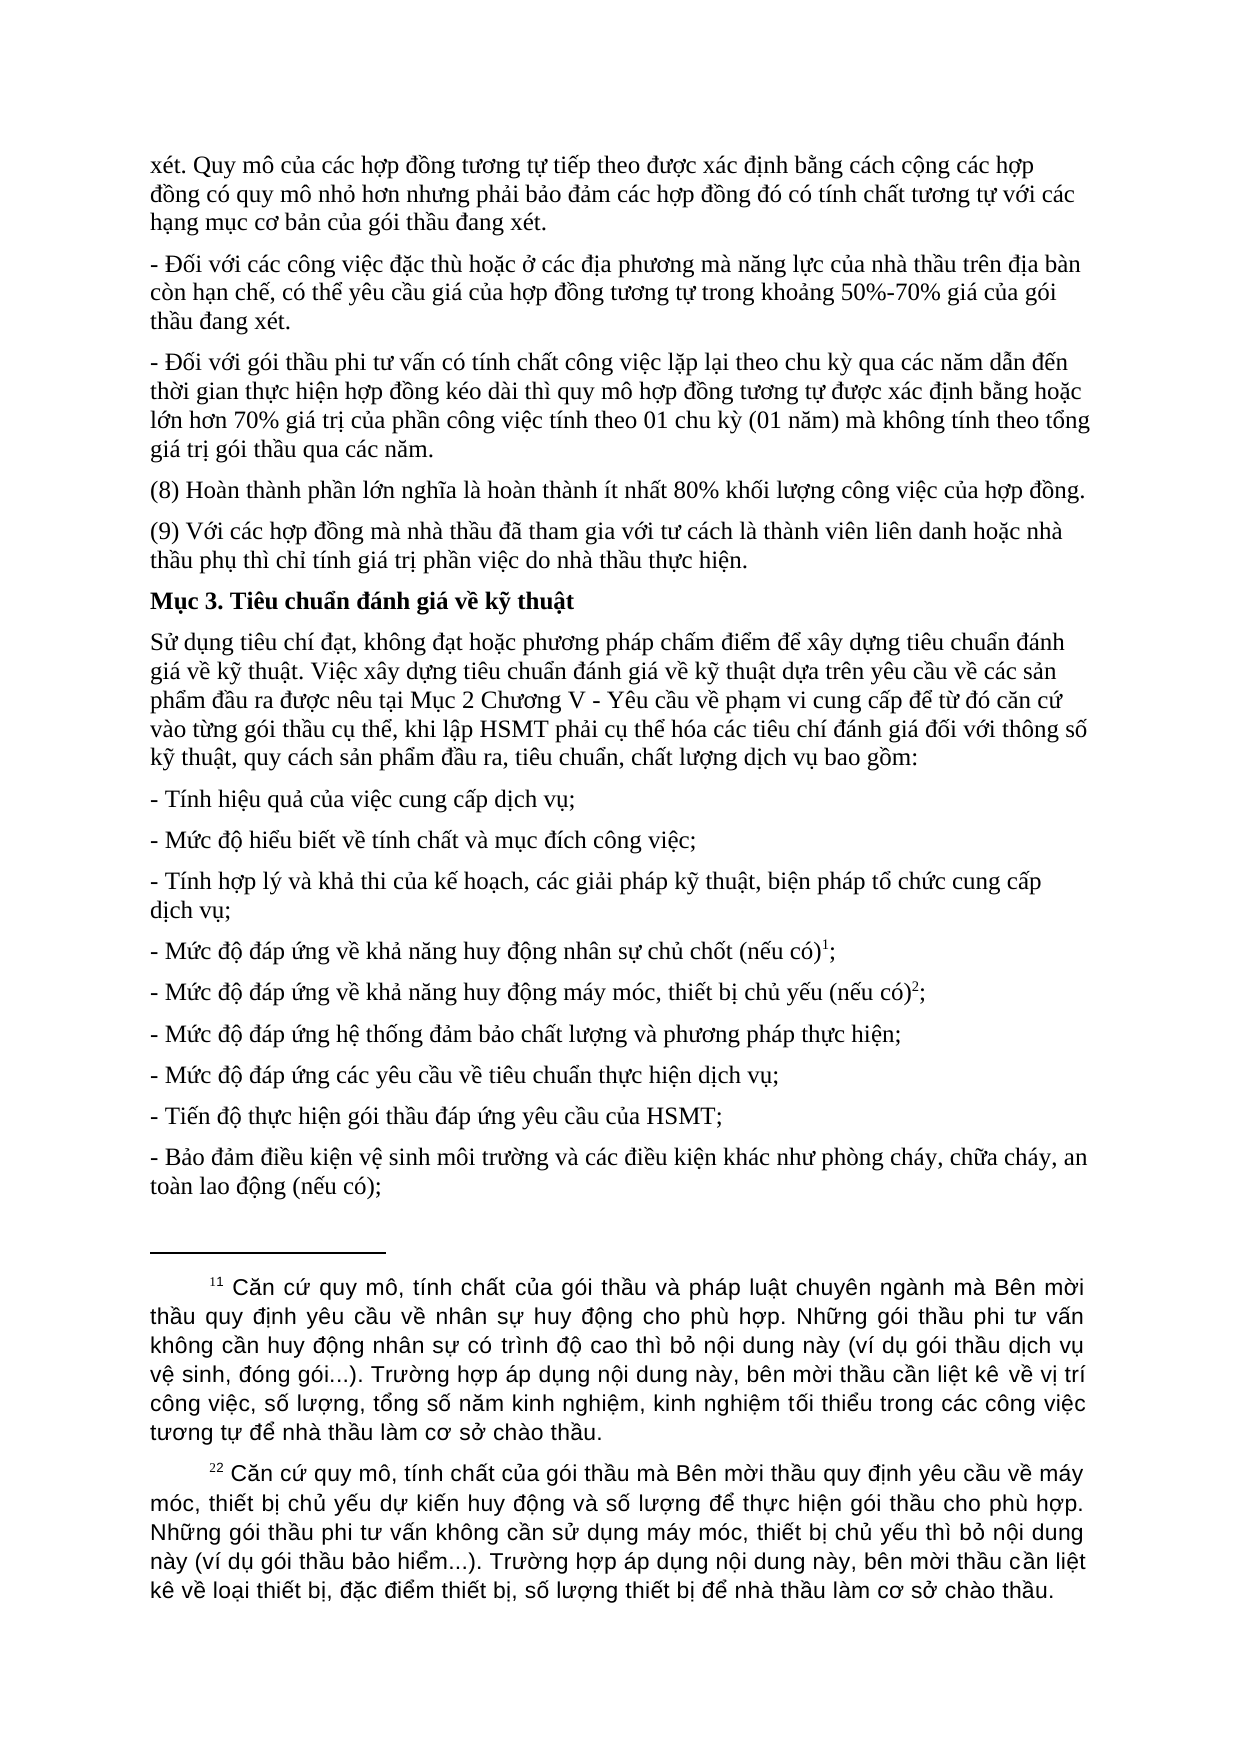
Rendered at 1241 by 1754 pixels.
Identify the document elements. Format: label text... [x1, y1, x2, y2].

text - Đối với gói thầu phi tư vấn có tính chất công việc lặp lại theo chu kỳ qua các năm dẫn đến thời gian thực hiện hợp đồng kéo dài thì quy mô hợp đồng tương tự được xác định bằng hoặc lớn hơn 70% giá trị của phần công việc tính theo 01 chu kỳ (01 năm) mà không tính theo tổng giá trị gói thầu qua các năm. [150, 347, 1090, 462]
text - Mức độ đáp ứng về khả năng huy động nhân sự chủ chốt (nếu có)1; [150, 936, 1090, 965]
text - Mức độ đáp ứng về khả năng huy động máy móc, thiết bị chủ yếu (nếu có)2; [150, 977, 1090, 1006]
text (9) Với các hợp đồng mà nhà thầu đã tham gia với tư cách là thành viên liên danh hoặc nhà thầu phụ thì chỉ tính giá trị phần việc do nhà thầu thực hiện. [150, 516, 1090, 574]
text - Mức độ đáp ứng các yêu cầu về tiêu chuẩn thực hiện dịch vụ; [150, 1060, 1090, 1089]
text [150, 150, 1090, 236]
text (8) Hoàn thành phần lớn nghĩa là hoàn thành ít nhất 80% khối lượng công việc của hợp đồng. [150, 475, 1090, 504]
text - Bảo đảm điều kiện vệ sinh môi trường và các điều kiện khác như phòng cháy, chữa cháy, an toàn lao động (nếu có); [150, 1142, 1090, 1200]
text - Mức độ hiểu biết về tính chất và mục đích công việc; [150, 825, 1090, 854]
text Mục 3. Tiêu chuẩn đánh giá về kỹ thuật [150, 586, 1090, 615]
text - Tính hiệu quả của việc cung cấp dịch vụ; [150, 784, 1090, 812]
text - Đối với các công việc đặc thù hoặc ở các địa phương mà năng lực của nhà thầu trên địa bàn còn hạn chế, có thể yêu cầu giá của hợp đồng tương tự trong khoảng 50%-70% giá của gói thầu đang xét. [150, 249, 1090, 335]
text Sử dụng tiêu chí đạt, không đạt hoặc phương pháp chấm điểm để xây dựng tiêu chuẩn đánh giá về kỹ thuật. Việc xây dựng tiêu chuẩn đánh giá về kỹ thuật dựa trên yêu cầu về các sản phẩm đầu ra được nêu tại Mục 2 Chương V - Yêu cầu về phạm vi cung cấp để từ đó căn cứ vào từng gói thầu cụ thể, khi lập HSMT phải cụ thể hóa các tiêu chí đánh giá đối với thông số kỹ thuật, quy cách sản phẩm đầu ra, tiêu chuẩn, chất lượng dịch vụ bao gồm: [150, 627, 1090, 771]
text - Tiến độ thực hiện gói thầu đáp ứng yêu cầu của HSMT; [150, 1101, 1090, 1130]
text - Mức độ đáp ứng hệ thống đảm bảo chất lượng và phương pháp thực hiện; [150, 1019, 1090, 1047]
text - Tính hợp lý và khả thi của kế hoạch, các giải pháp kỹ thuật, biện pháp tổ chức cung cấp dịch vụ; [150, 866, 1090, 924]
